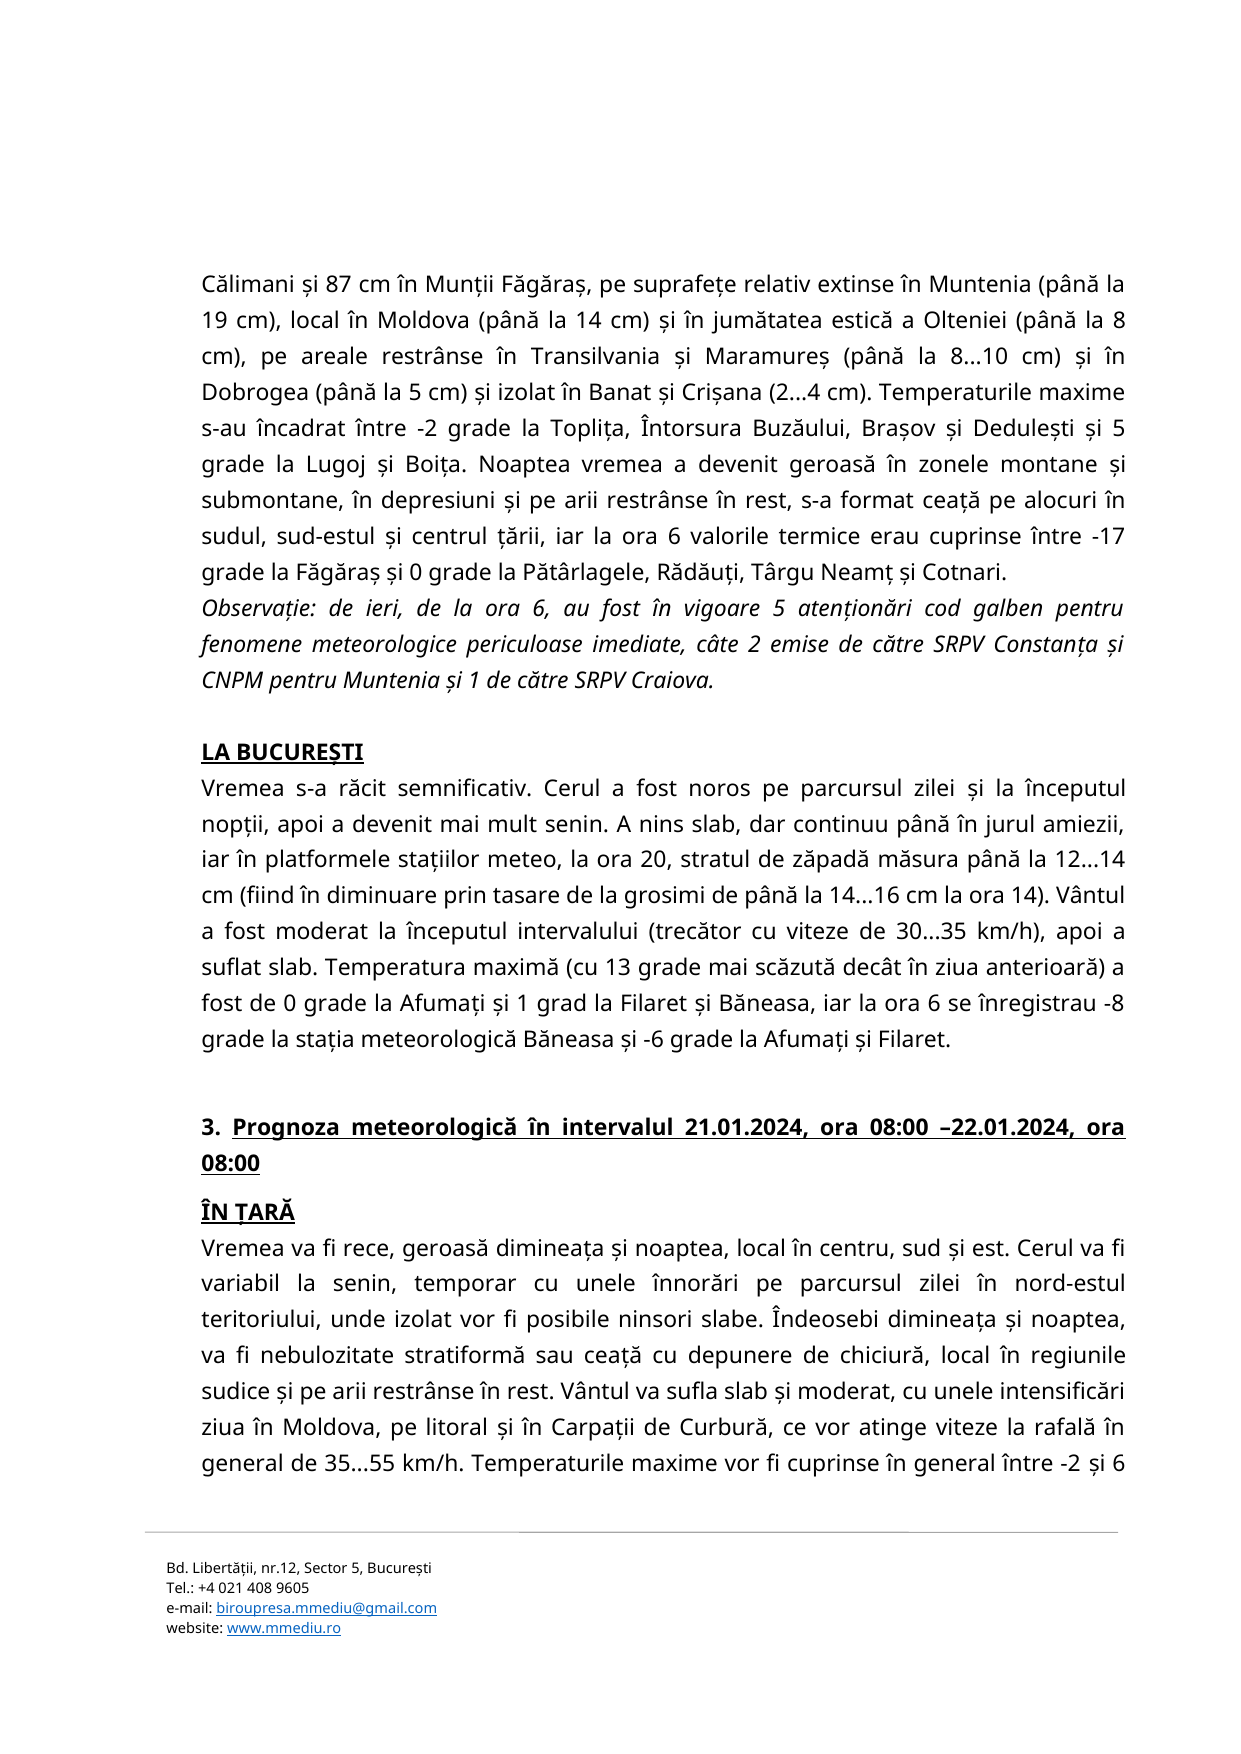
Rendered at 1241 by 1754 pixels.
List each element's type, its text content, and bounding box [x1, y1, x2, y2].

text 3. Prognoza meteorologică în intervalul 21.01.2024, ora 08:00 –22.01.2024, ora 08:00 [201, 1111, 1126, 1178]
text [201, 268, 1126, 587]
text Observație: de ieri, de la ora 6, au fost în vigoare 5 atenționări cod galben pentru fenomene meteorologice periculoase imediate, câte 2 emise de către SRPV Constanța și CNPM pentru Muntenia și 1 de către SRPV Craiova. [201, 592, 1126, 695]
text Vremea s-a răcit semnificativ. Cerul a fost noros pe parcursul zilei și la începutul nopții, apoi a devenit mai mult senin. A nins slab, dar continuu până în jurul amiezii, iar în platformele stațiilor meteo, la ora 20, stratul de zăpadă măsura până la 12...14 cm (fiind în diminuare prin tasare de la grosimi de până la 14...16 cm la ora 14). Vântul a fost moderat la începutul intervalului (trecător cu viteze de 30...35 km/h), apoi a suflat slab. Temperatura maximă (cu 13 grade mai scăzută decât în ziua anterioară) a fost de 0 grade la Afumați și 1 grad la Filaret și Băneasa, iar la ora 6 se înregistrau -8 grade la stația meteorologică Băneasa și -6 grade la Afumați și Filaret. [201, 772, 1126, 1054]
text LA BUCUREŞTI [201, 736, 1126, 767]
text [201, 1231, 1126, 1478]
text ÎN ŢARĂ [201, 1196, 1126, 1227]
